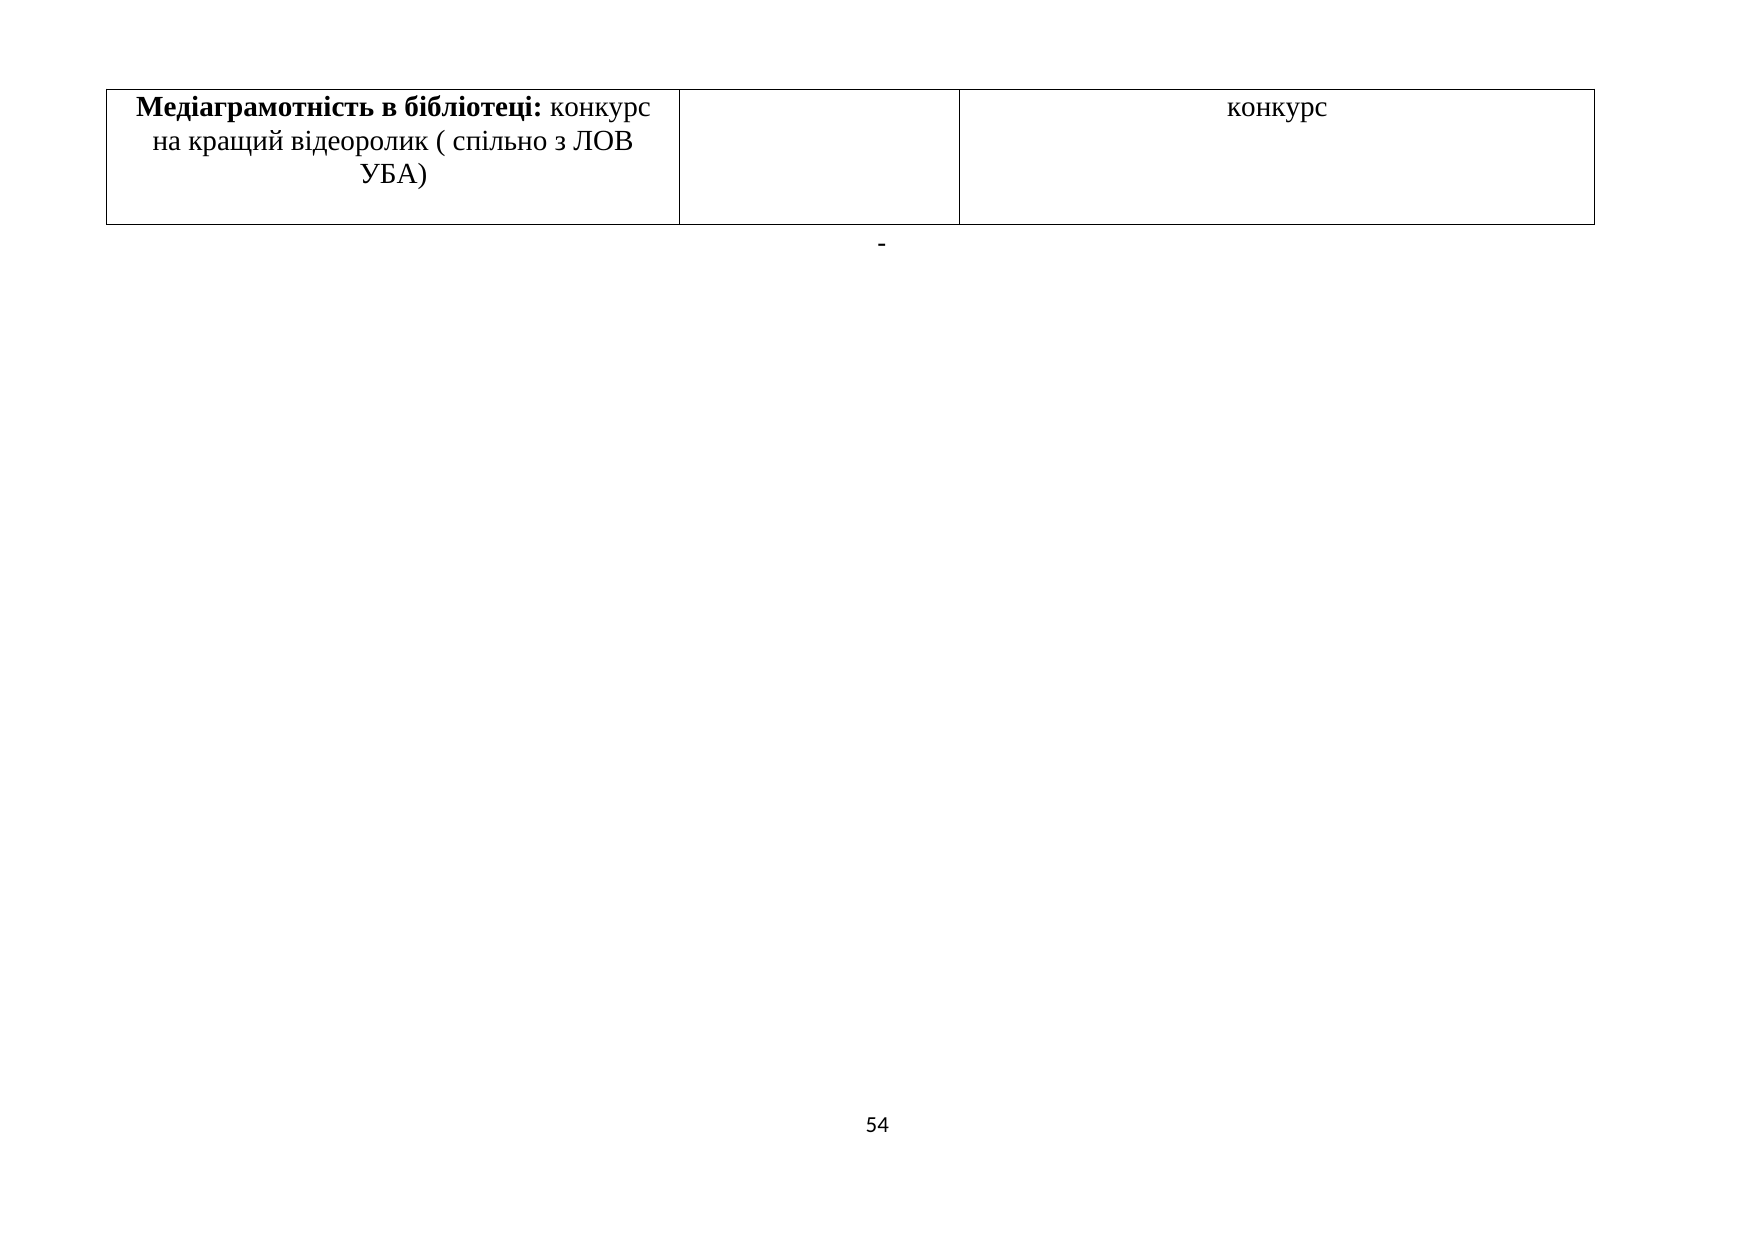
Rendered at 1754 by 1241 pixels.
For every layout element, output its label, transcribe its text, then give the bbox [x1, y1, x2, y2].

table_cell [680, 90, 959, 224]
table_cell конкурс [960, 90, 1594, 224]
table_cell Медіаграмотність в бібліотеці: конкурс на кращий відеоролик ( спільно з ЛОВ УБА) [107, 90, 679, 224]
